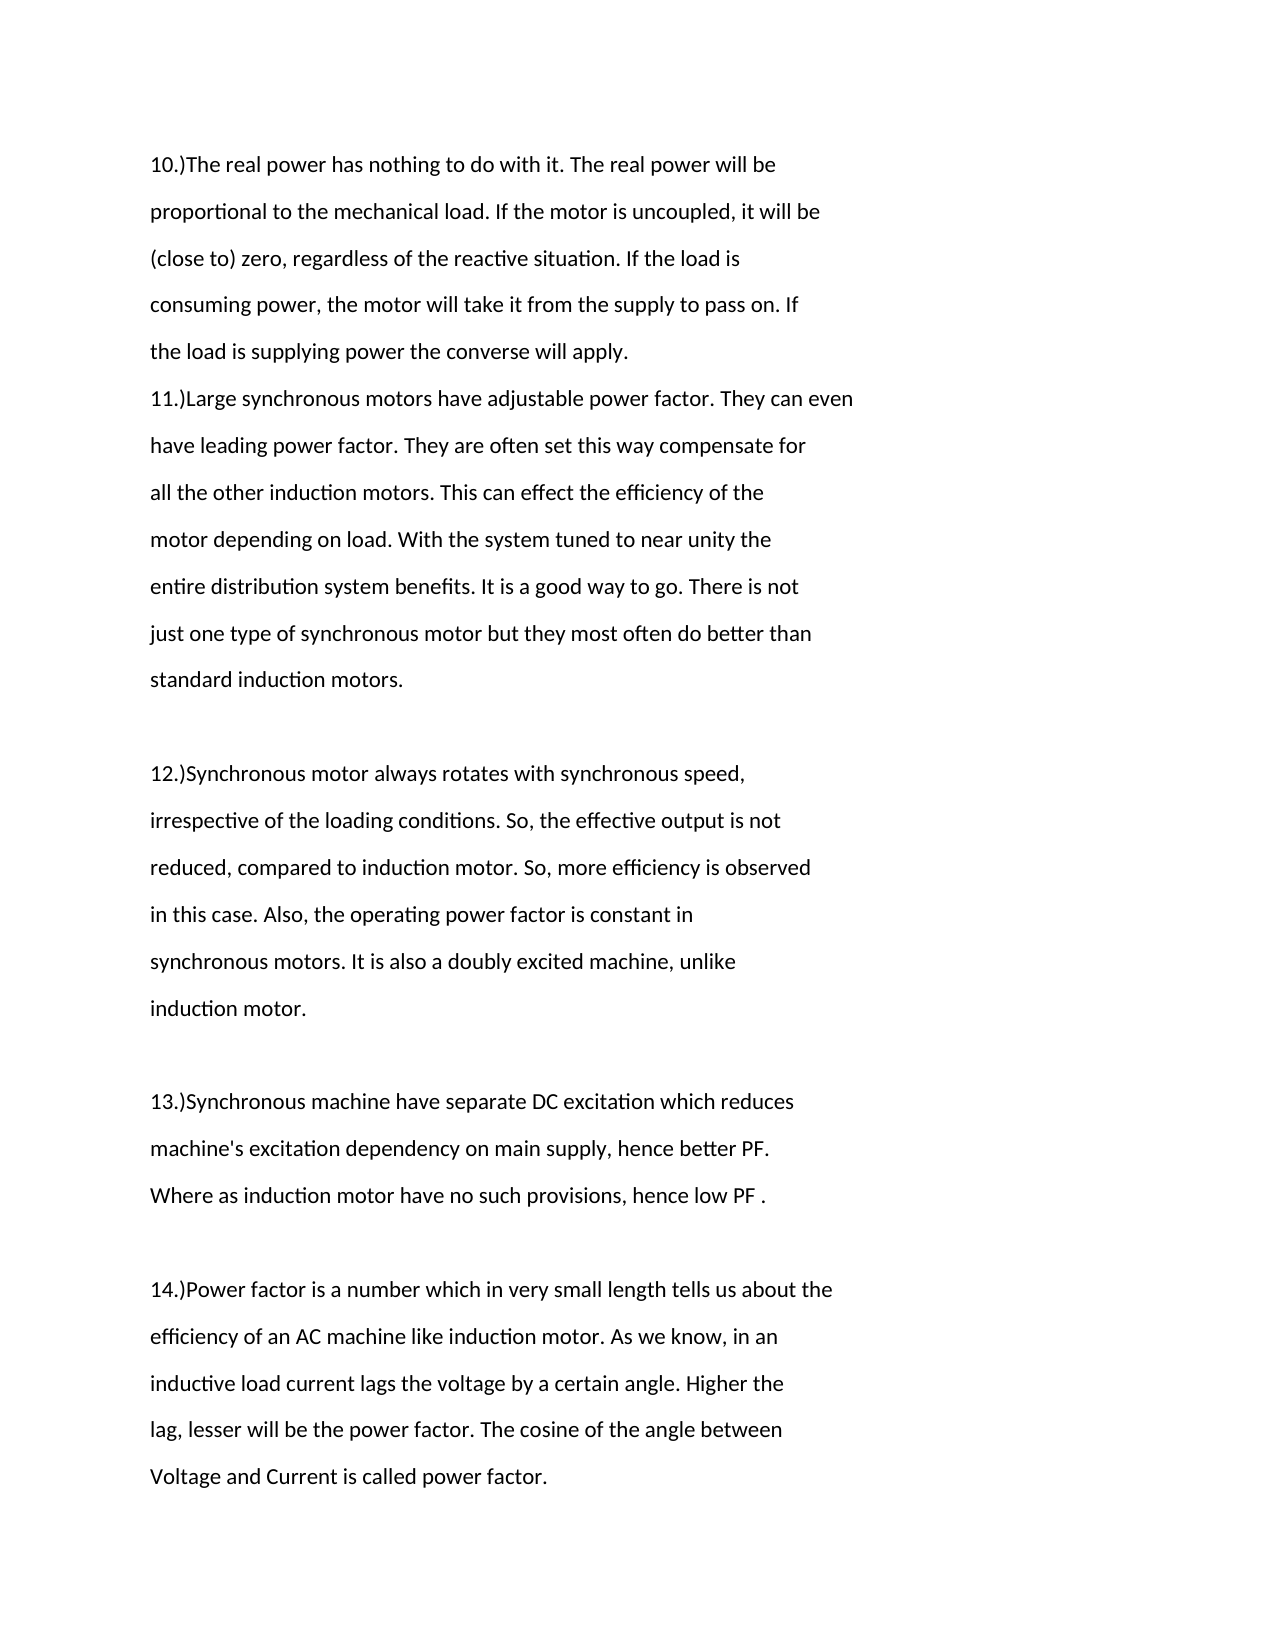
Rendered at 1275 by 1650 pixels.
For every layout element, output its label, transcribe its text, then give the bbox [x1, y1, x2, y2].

text Where as induction motor have no such provisions, hence low PF . [150, 1181, 1125, 1209]
text just one type of synchronous motor but they most often do better than [150, 619, 1125, 647]
text standard induction motors. [150, 666, 1125, 694]
text all the other induction motors. This can effect the efficiency of the [150, 478, 1125, 506]
text consuming power, the motor will take it from the supply to pass on. If [150, 291, 1125, 319]
text lag, lesser will be the power factor. The cosine of the angle between [150, 1416, 1125, 1444]
text inductive load current lags the voltage by a certain angle. Higher the [150, 1369, 1125, 1397]
text efficiency of an AC machine like induction motor. As we know, in an [150, 1322, 1125, 1350]
text in this case. Also, the operating power factor is constant in [150, 900, 1125, 928]
text 11.)Large synchronous motors have adjustable power factor. They can even [150, 384, 1125, 412]
text 13.)Synchronous machine have separate DC excitation which reduces [150, 1087, 1125, 1116]
text 10.)The real power has nothing to do with it. The real power will be [150, 150, 1125, 178]
text synchronous motors. It is also a doubly excited machine, unlike [150, 947, 1125, 975]
text reduced, compared to induction motor. So, more efficiency is observed [150, 853, 1125, 881]
text irrespective of the loading conditions. So, the effective output is not [150, 806, 1125, 834]
text motor depending on load. With the system tuned to near unity the [150, 525, 1125, 553]
text 12.)Synchronous motor always rotates with synchronous speed, [150, 759, 1125, 787]
text have leading power factor. They are often set this way compensate for [150, 431, 1125, 459]
text 14.)Power factor is a number which in very small length tells us about the [150, 1275, 1125, 1303]
text the load is supplying power the converse will apply. [150, 337, 1125, 366]
text Voltage and Current is called power factor. [150, 1462, 1125, 1491]
text machine's excitation dependency on main supply, hence better PF. [150, 1134, 1125, 1162]
text (close to) zero, regardless of the reactive situation. If the load is [150, 244, 1125, 272]
text proportional to the mechanical load. If the motor is uncoupled, it will be [150, 197, 1125, 225]
text induction motor. [150, 994, 1125, 1022]
text entire distribution system benefits. It is a good way to go. There is not [150, 572, 1125, 600]
